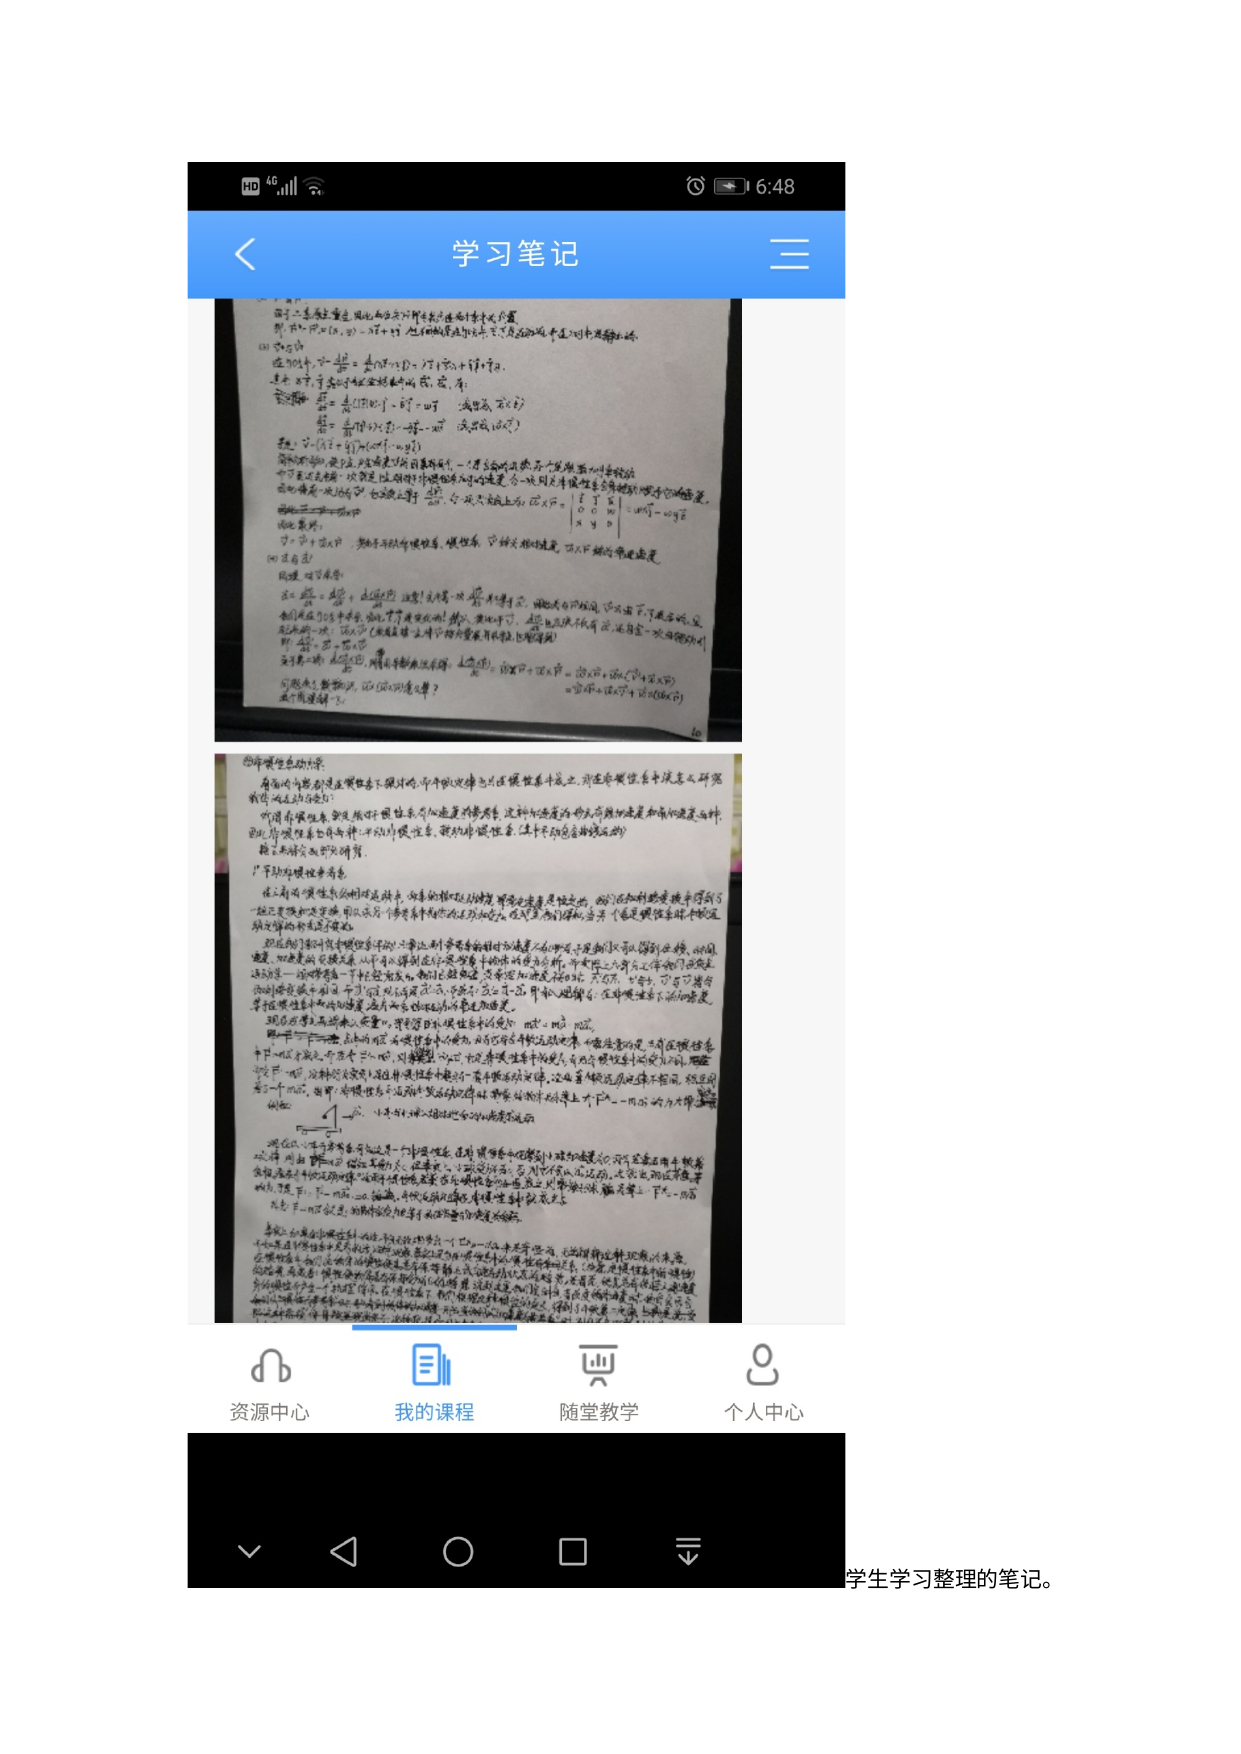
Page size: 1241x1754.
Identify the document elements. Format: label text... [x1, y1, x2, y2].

picture [187, 162, 846, 1588]
